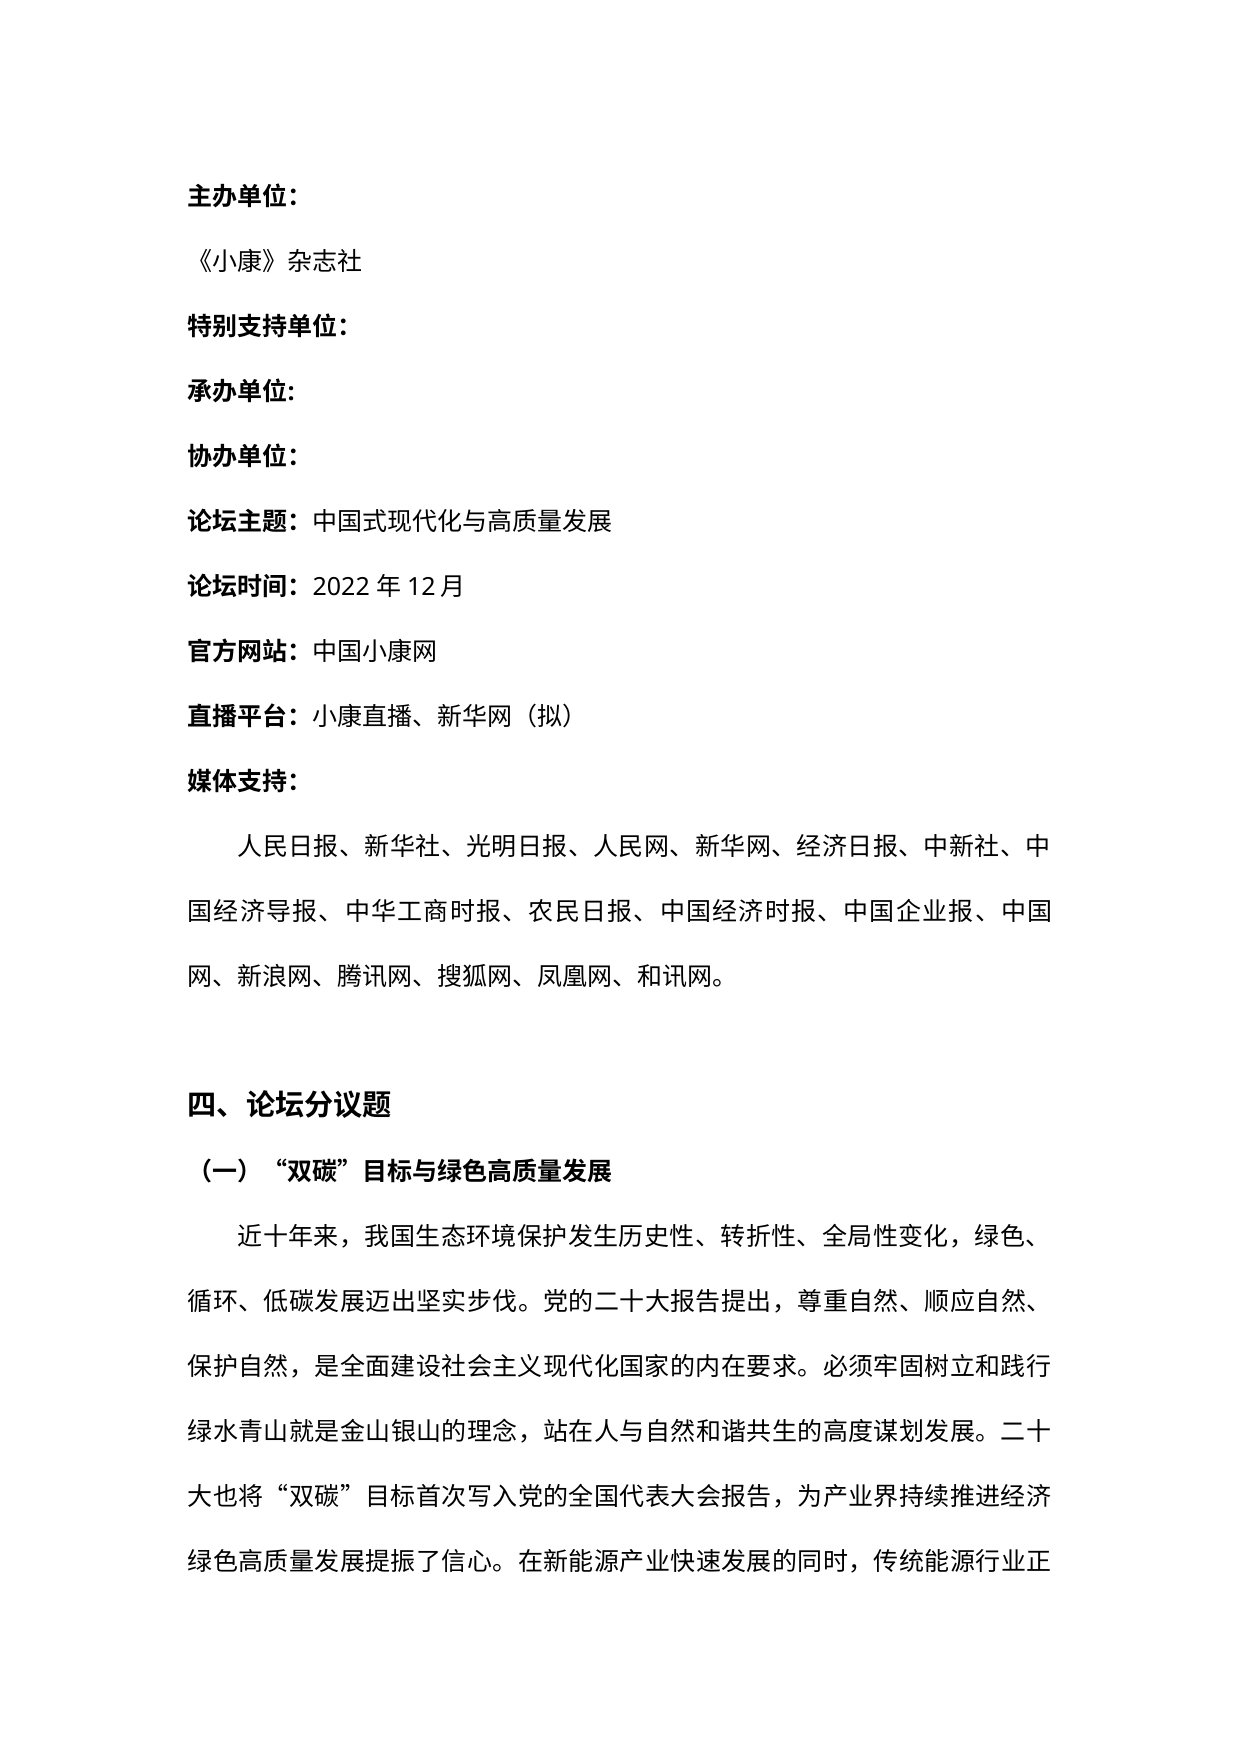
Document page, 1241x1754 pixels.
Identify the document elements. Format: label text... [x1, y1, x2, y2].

text 特别支持单位： [187, 292, 1053, 357]
text 承办单位: [187, 357, 1053, 422]
text 论坛主题：中国式现代化与高质量发展 [187, 487, 1053, 552]
text 协办单位： [187, 422, 1053, 487]
text 媒体支持： [187, 747, 1053, 812]
text 直播平台：小康直播、新华网（拟） [187, 682, 1053, 747]
text 四、论坛分议题 [187, 1072, 1053, 1137]
text 论坛时间：2022 年 12月 [187, 552, 1053, 617]
text 主办单位： [187, 162, 1053, 227]
list （一）“双碳”目标与绿色高质量发展 [187, 1137, 1053, 1202]
text 官方网站：中国小康网 [187, 617, 1053, 682]
text 《小康》杂志社 [187, 227, 1053, 292]
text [187, 1202, 1053, 1592]
text 人民日报、新华社、光明日报、人民网、新华网、经济日报、中新社、中国经济导报、中华工商时报、农民日报、中国经济时报、中国企业报、中国网、新浪网、腾讯网、搜狐网、凤凰网、和讯网。 [187, 812, 1053, 1007]
